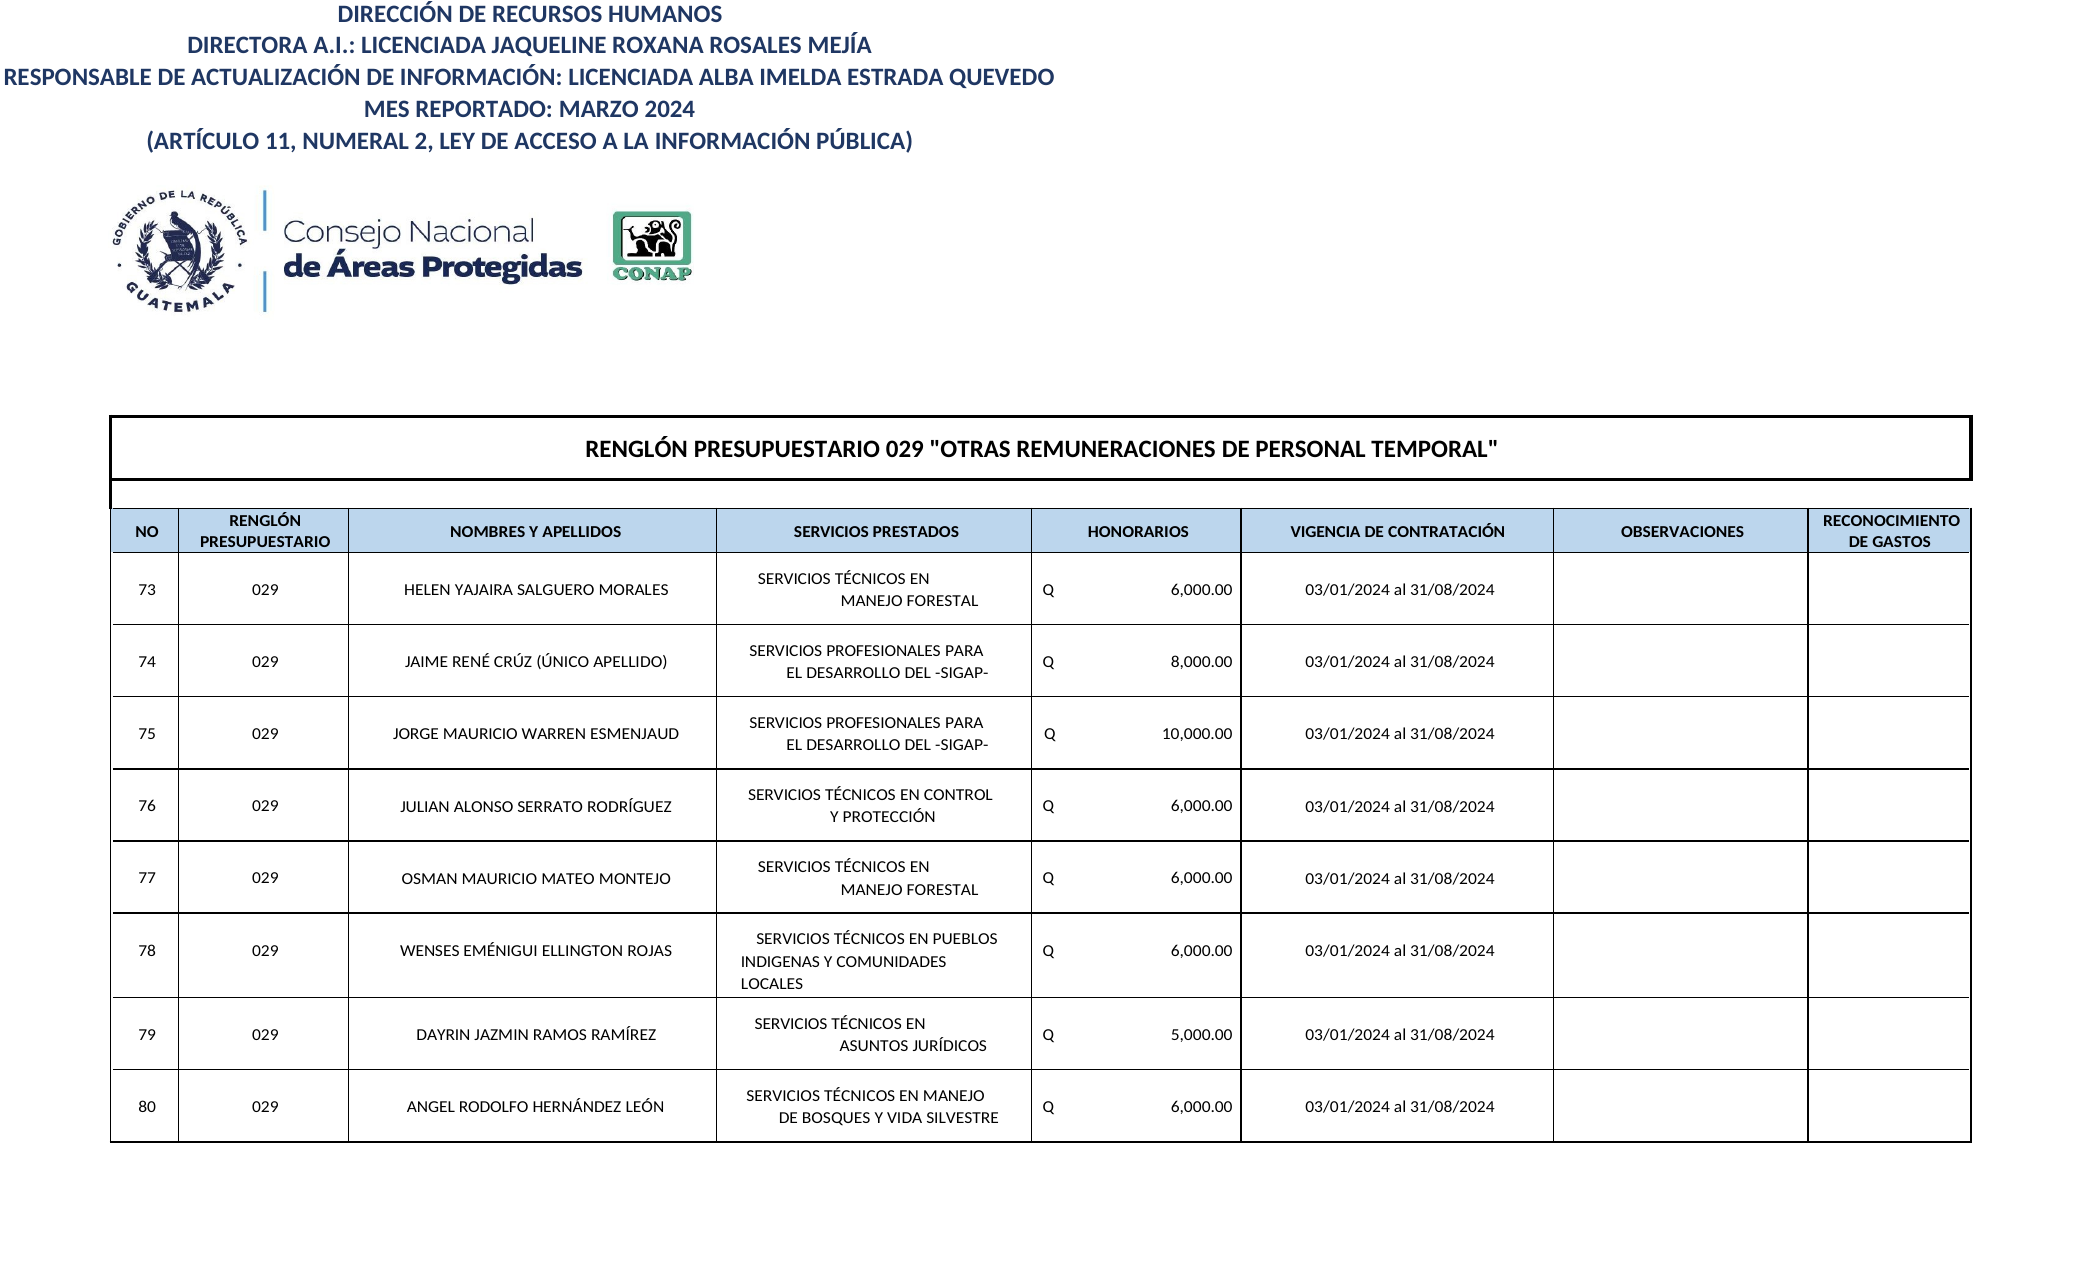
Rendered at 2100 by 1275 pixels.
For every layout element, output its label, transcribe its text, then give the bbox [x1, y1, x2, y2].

table_cell JULIAN ALONSO SERRATO RODRÍGUEZ [349, 770, 716, 840]
table_cell 5,000.00 [1108, 998, 1240, 1069]
table_cell [1809, 624, 1970, 696]
table_cell 03/01/2024 al 31/08/2024 [1242, 553, 1553, 624]
table_cell SERVICIOS TÉCNICOS EN MANEJO FORESTAL [717, 553, 1031, 624]
table_cell [1554, 1070, 1807, 1141]
table_cell NO [111, 509, 178, 552]
table_cell [1809, 997, 1970, 1069]
table_cell ANGEL RODOLFO HERNÁNDEZ LEÓN [349, 1070, 716, 1141]
table_cell 6,000.00 [1108, 553, 1240, 624]
table_cell 029 [179, 998, 348, 1069]
table_cell SERVICIOS TÉCNICOS EN MANEJO DE BOSQUES Y VIDA SILVESTRE [717, 1070, 1031, 1141]
table_cell 03/01/2024 al 31/08/2024 [1242, 625, 1553, 696]
table_cell Q [1032, 914, 1108, 997]
table_cell Q [1032, 770, 1108, 840]
table_cell 77 [111, 840, 178, 912]
table_cell 74 [111, 624, 178, 696]
table_cell 03/01/2024 al 31/08/2024 [1242, 1070, 1553, 1141]
table_cell Q [1032, 998, 1108, 1069]
table_cell [1809, 768, 1970, 840]
table_cell SERVICIOS TÉCNICOS EN PUEBLOS INDIGENAS Y COMUNIDADES LOCALES [717, 914, 1031, 997]
table_cell SERVICIOS TÉCNICOS EN CONTROL Y PROTECCIÓN [717, 770, 1031, 840]
table_cell [1809, 912, 1970, 997]
table_cell VIGENCIA DE CONTRATACIÓN [1242, 509, 1553, 552]
table_cell SERVICIOS PROFESIONALES PARA EL DESARROLLO DEL -SIGAP- [717, 625, 1031, 696]
table_cell 029 [179, 842, 348, 912]
table_cell WENSES EMÉNIGUI ELLINGTON ROJAS [349, 914, 716, 997]
table_cell SERVICIOS TÉCNICOS EN ASUNTOS JURÍDICOS [717, 998, 1031, 1069]
table_cell SERVICIOS PRESTADOS [717, 509, 1031, 552]
table_cell OBSERVACIONES [1554, 509, 1807, 552]
table_cell 029 [179, 553, 348, 624]
table_cell 03/01/2024 al 31/08/2024 [1242, 998, 1553, 1069]
table_cell 10,000.00 [1108, 697, 1240, 768]
table_cell [1809, 552, 1970, 624]
table_cell [1809, 840, 1970, 912]
table_cell HELEN YAJAIRA SALGUERO MORALES [349, 553, 716, 624]
table_cell 029 [179, 1070, 348, 1141]
table_cell RENGLÓN PRESUPUESTARIO [179, 509, 348, 552]
table_cell 03/01/2024 al 31/08/2024 [1242, 914, 1553, 997]
table_cell HONORARIOS [1032, 509, 1240, 552]
table_cell 76 [111, 768, 178, 840]
table_cell 8,000.00 [1108, 625, 1240, 696]
table_cell Q [1032, 1070, 1108, 1141]
table_cell [1554, 842, 1807, 912]
table_cell 6,000.00 [1108, 770, 1240, 840]
table_cell 75 [111, 696, 178, 768]
table_cell [1554, 697, 1807, 768]
table_header RENGLÓN PRESUPUESTARIO 029 "OTRAS REMUNERACIONES DE PERSONAL TEMPORAL" [112, 418, 1969, 478]
table_cell [1554, 625, 1807, 696]
table_cell OSMAN MAURICIO MATEO MONTEJO [349, 842, 716, 912]
table_cell DAYRIN JAZMIN RAMOS RAMÍREZ [349, 998, 716, 1069]
table_cell 78 [111, 912, 178, 997]
table_cell 6,000.00 [1108, 842, 1240, 912]
table_cell JORGE MAURICIO WARREN ESMENJAUD [349, 697, 716, 768]
table_cell [112, 481, 1971, 508]
table_cell 79 [111, 997, 178, 1069]
table_cell 03/01/2024 al 31/08/2024 [1242, 697, 1553, 768]
table_cell 6,000.00 [1108, 1070, 1240, 1141]
table_cell 03/01/2024 al 31/08/2024 [1242, 842, 1553, 912]
table_cell JAIME RENÉ CRÚZ (ÚNICO APELLIDO) [349, 625, 716, 696]
table_cell Q [1032, 697, 1108, 768]
table_cell NOMBRES Y APELLIDOS [349, 509, 716, 552]
table_cell SERVICIOS TÉCNICOS EN MANEJO FORESTAL [717, 842, 1031, 912]
table_cell 029 [179, 697, 348, 768]
table_cell 029 [179, 914, 348, 997]
table_cell 029 [179, 770, 348, 840]
table_cell [1554, 770, 1807, 840]
table_cell Q [1032, 625, 1108, 696]
table_cell RECONOCIMIENTO DE GASTOS [1809, 508, 1970, 552]
table_cell [1554, 914, 1807, 997]
table_cell [1809, 1069, 1970, 1141]
picture [107, 185, 694, 320]
table_cell 03/01/2024 al 31/08/2024 [1242, 770, 1553, 840]
table_cell [1809, 696, 1970, 768]
table_cell 6,000.00 [1108, 914, 1240, 997]
table_cell [1554, 998, 1807, 1069]
table_cell Q [1032, 553, 1108, 624]
table_cell SERVICIOS PROFESIONALES PARA EL DESARROLLO DEL -SIGAP- [717, 697, 1031, 768]
table_cell 80 [111, 1069, 178, 1141]
table_cell Q [1032, 842, 1108, 912]
table_cell [1554, 553, 1807, 624]
table_cell 029 [179, 625, 348, 696]
table_cell 73 [111, 552, 178, 624]
